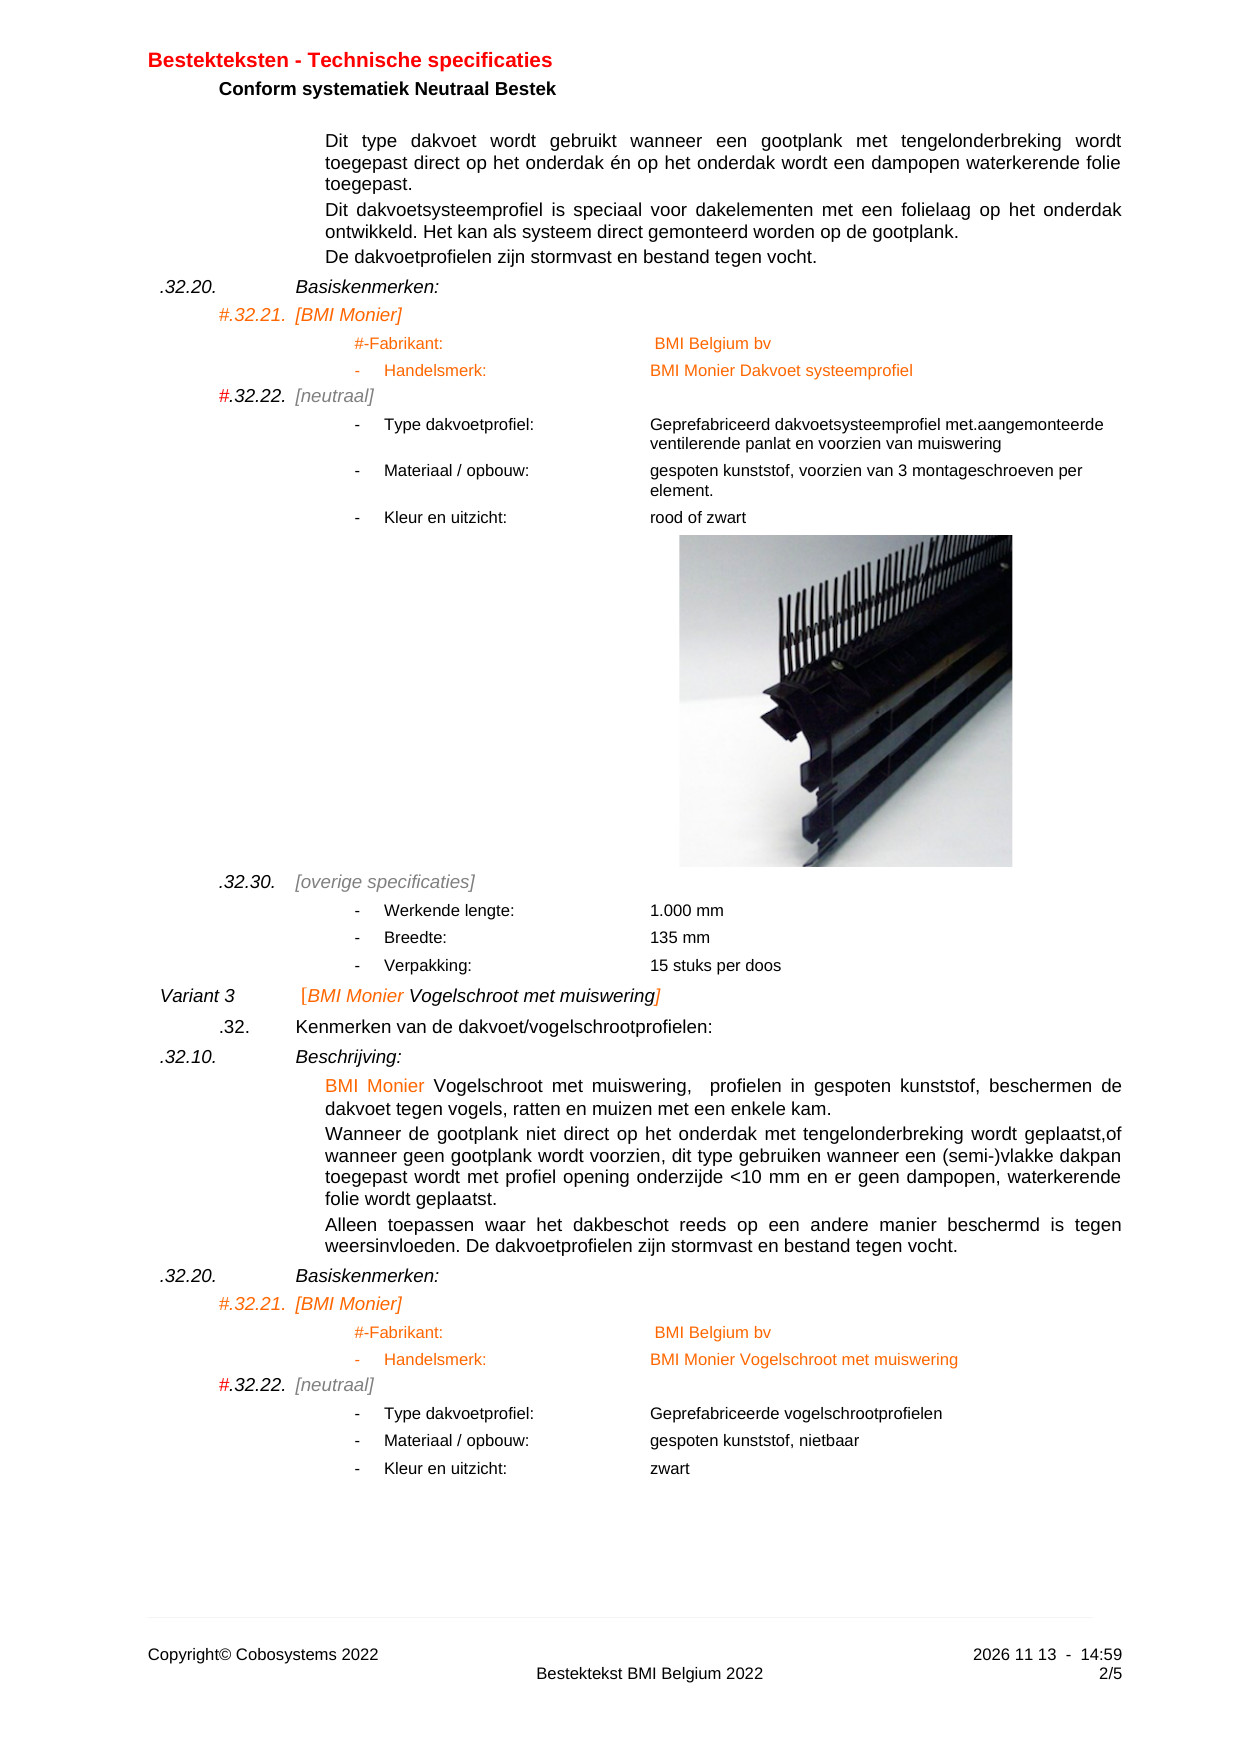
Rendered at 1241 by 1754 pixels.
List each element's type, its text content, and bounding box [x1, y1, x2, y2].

text #.32.22. [neutraal] [218, 384, 1122, 406]
text - Handelsmerk: BMI Monier Dakvoet systeemprofiel [354, 361, 1122, 380]
text Dit dakvoetsysteemprofiel is speciaal voor dakelementen met een folielaag op het onderdak ontwikkeld. Het kan als systeem direct gemonteerd worden op de gootplank. [325, 199, 1122, 242]
text Dit type dakvoet wordt gebruikt wanneer een gootplank met tengelonderbreking wordt toegepast direct op het onderdak én op het onderdak wordt een dampopen waterkerende folie toegepast. [325, 130, 1122, 195]
text - Breedte: 135 mm [354, 928, 1122, 947]
text - Kleur en uitzicht: rood of zwart [354, 508, 1122, 527]
text - Werkende lengte: 1.000 mm [354, 901, 1122, 920]
text #.32.22. [neutraal] [218, 1373, 1122, 1395]
text BMI Monier Vogelschroot met muiswering, profielen in gespoten kunststof, beschermen de dakvoet tegen vogels, ratten en muizen met een enkele kam. [325, 1073, 1122, 1119]
text Wanneer de gootplank niet direct op het onderdak met tengelonderbreking wordt geplaatst,of wanneer geen gootplank wordt voorzien, dit type gebruiken wanneer een (semi-)vlakke dakpan toegepast wordt met profiel opening onderzijde <10 mm en er geen dampopen, waterkerende folie wordt geplaatst. [325, 1123, 1122, 1209]
subtitle #.32.21. [BMI Monier] [218, 304, 1122, 325]
text - Verpakking: 15 stuks per doos [354, 956, 1122, 975]
text .32.30. [overige specificaties] [218, 871, 1122, 892]
text Variant 3 [BMI Monier Vogelschroot met muiswering] [159, 983, 1122, 1007]
subtitle #.32.21. [BMI Monier] [218, 1293, 1122, 1314]
text - Handelsmerk: BMI Monier Vogelschroot met muiswering [354, 1350, 1122, 1369]
subtitle .32. Kenmerken van de dakvoet/vogelschrootprofielen: [218, 1016, 1122, 1037]
text De dakvoetprofielen zijn stormvast en bestand tegen vocht. [325, 246, 1122, 268]
text - Type dakvoetprofiel: Geprefabriceerde vogelschrootprofielen [354, 1403, 1122, 1423]
text .32.20. Basiskenmerken: [159, 276, 1122, 298]
text #-Fabrikant: BMI Belgium bv [354, 1323, 1122, 1342]
picture [679, 535, 1013, 867]
text .32.10. Beschrijving: [159, 1046, 1122, 1067]
text - Materiaal / opbouw: gespoten kunststof, nietbaar [354, 1431, 1122, 1450]
text - Materiaal / opbouw: gespoten kunststof, voorzien van 3 montageschroeven per element. [354, 461, 1122, 499]
text .32.20. Basiskenmerken: [159, 1265, 1122, 1287]
text #-Fabrikant: BMI Belgium bv [354, 334, 1122, 353]
text - Type dakvoetprofiel: Geprefabriceerd dakvoetsysteemprofiel met.aangemonteerde ventilerende panlat en voorzien van muiswering [354, 414, 1122, 453]
text - Kleur en uitzicht: zwart [354, 1458, 1122, 1478]
text Alleen toepassen waar het dakbeschot reeds op een andere manier beschermd is tegen weersinvloeden. De dakvoetprofielen zijn stormvast en bestand tegen vocht. [325, 1213, 1122, 1257]
